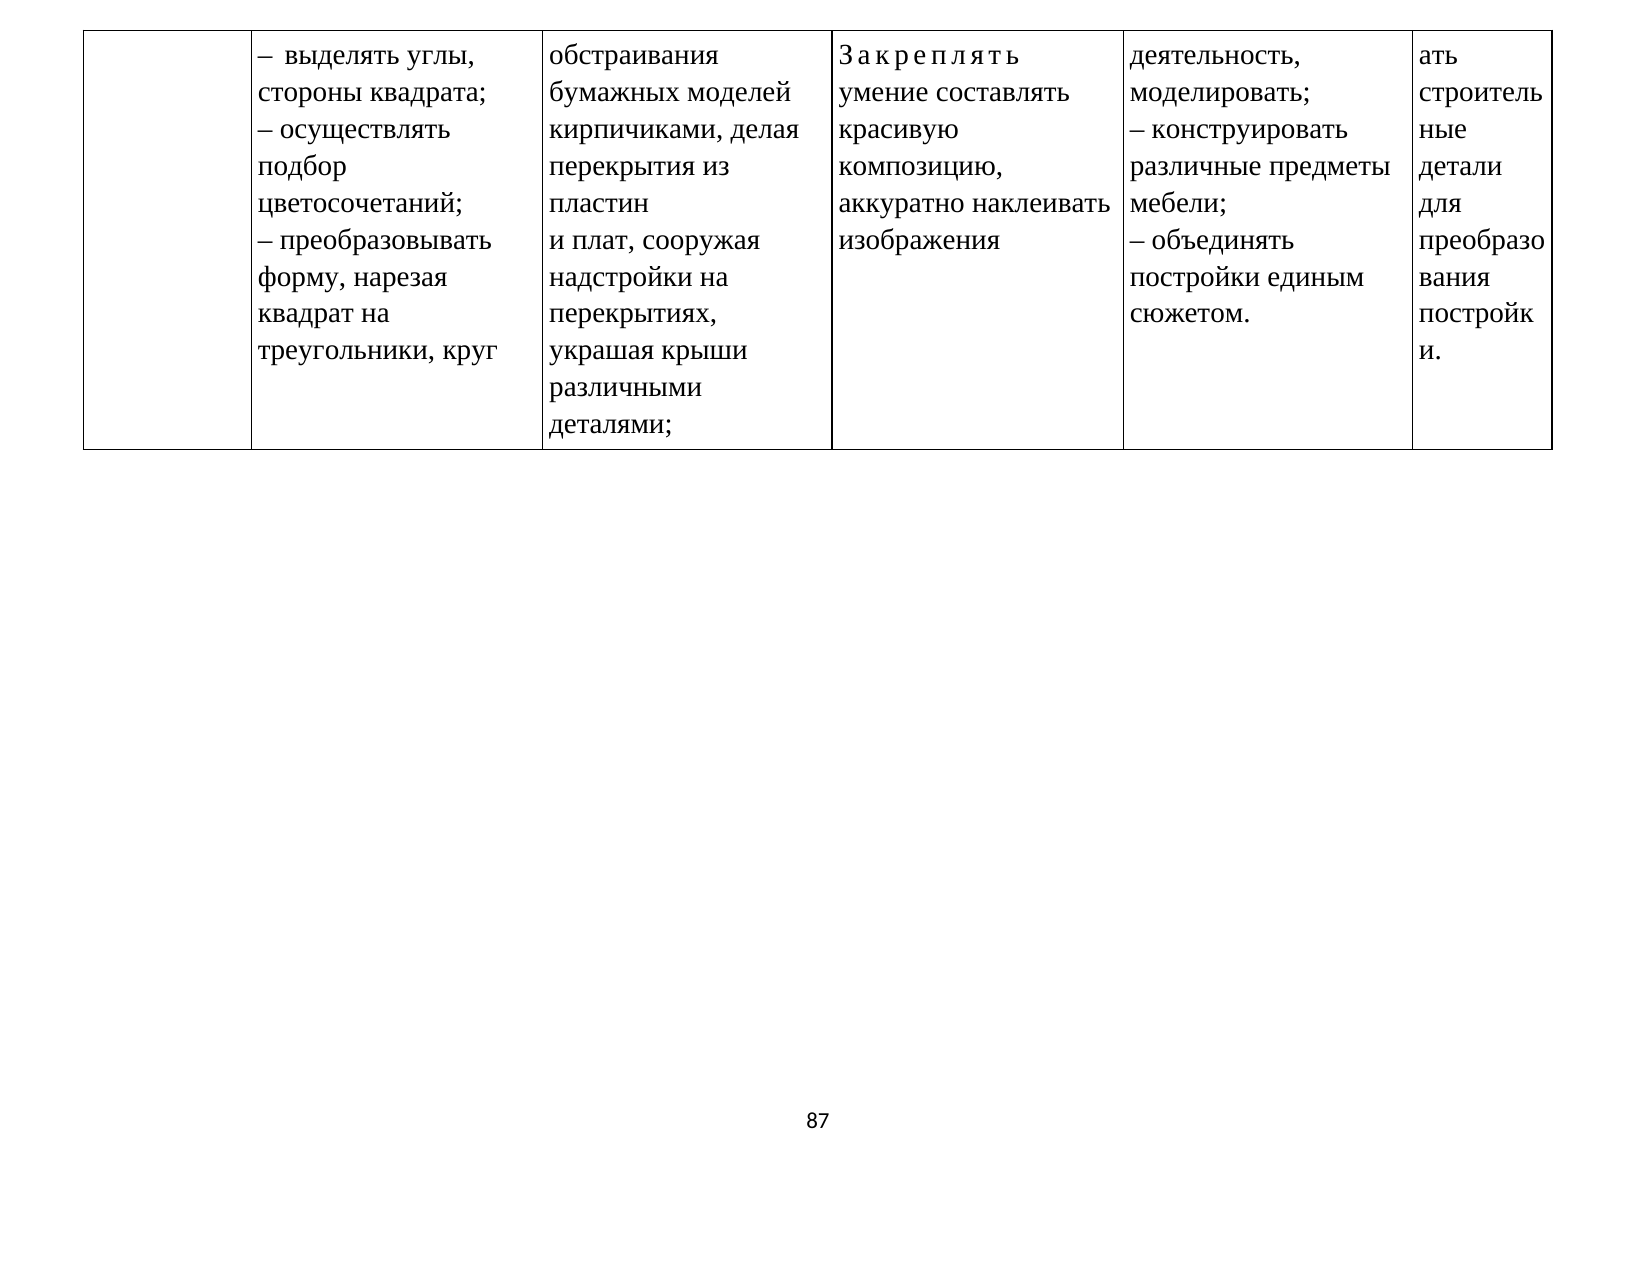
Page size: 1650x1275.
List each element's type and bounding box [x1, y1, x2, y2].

table_cell [252, 31, 542, 448]
table_cell [833, 31, 1123, 448]
table_cell [1124, 31, 1412, 448]
table_cell [543, 31, 831, 448]
